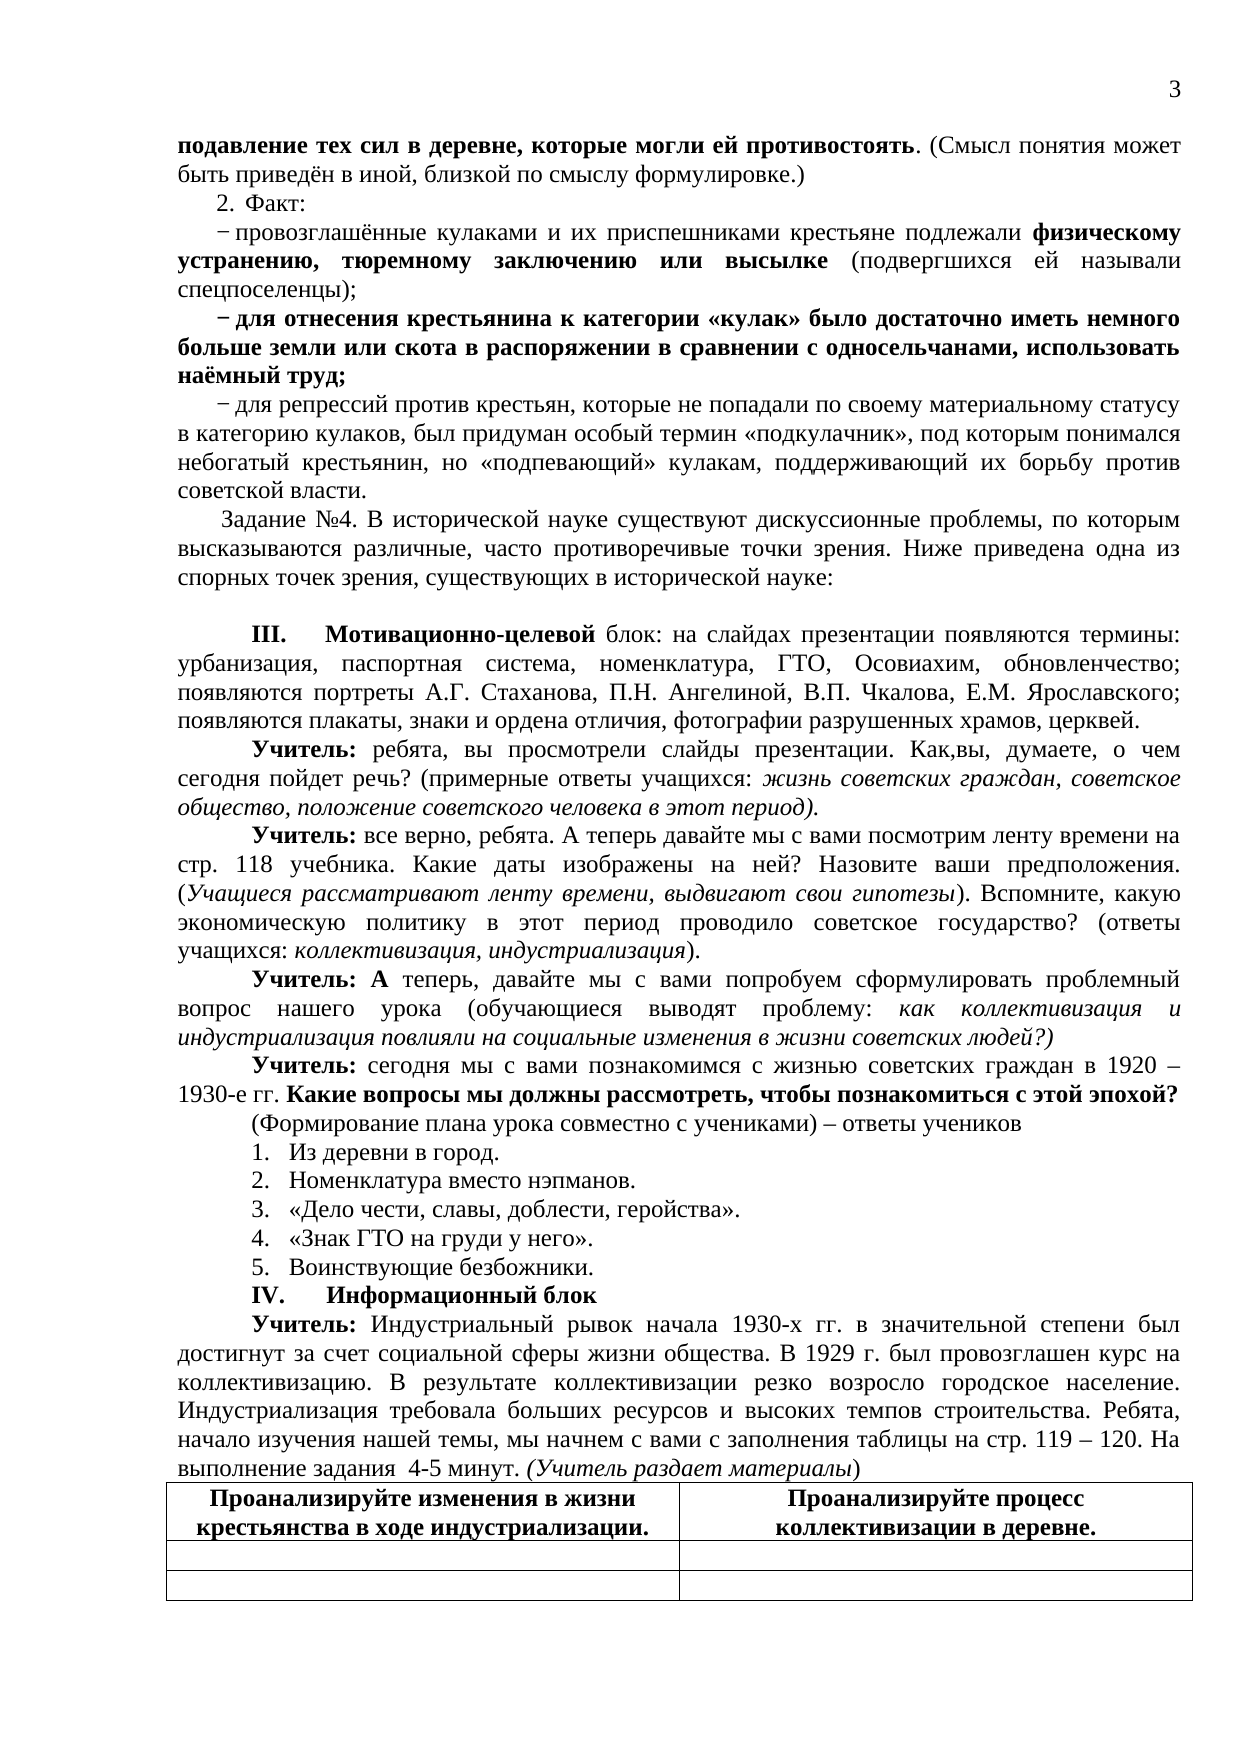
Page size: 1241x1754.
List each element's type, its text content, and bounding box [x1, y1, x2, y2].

table_cell [680, 1541, 1192, 1570]
table_header Проанализируйте процесс коллективизации в деревне. [680, 1483, 1192, 1540]
text − провозглашённые кулаками и их приспешниками крестьяне подлежали физическому устранению, тюремному заключению или высылке (подвергшихся ей называли спецпоселенцы); [177, 217, 1181, 303]
text − для отнесения крестьянина к категории «кулак» было достаточно иметь немного больше земли или скота в распоряжении в сравнении с односельчанами, использовать наёмный труд; [177, 303, 1181, 389]
list Учитель: сегодня мы с вами познакомимся с жизнью советских граждан в 1920 – 1930-е гг. Какие вопросы мы должны рассмотреть, чтобы познакомиться с этой эпохой? [177, 1051, 1181, 1108]
text Учитель: Индустриальный рывок начала 1930-х гг. в значительной степени был достигнут за счет социальной сферы жизни общества. В 1929 г. был провозглашен курс на коллективизацию. В результате коллективизации резко возросло городское население. Индустриализация требовала больших ресурсов и высоких темпов строительства. Ребята, начало изучения нашей темы, мы начнем с вами с заполнения таблицы на стр. 119 – 120. На выполнение задания 4-5 минут. (Учитель раздает материалы) [177, 1309, 1181, 1482]
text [177, 131, 1181, 188]
text Задание №4. В исторической науке существуют дискуссионные проблемы, по которым высказываются различные, часто противоречивые точки зрения. Ниже приведена одна из спорных точек зрения, существующих в исторической науке: [177, 504, 1181, 591]
table_cell [680, 1571, 1192, 1600]
list «Дело чести, славы, доблести, геройства». [251, 1194, 1181, 1223]
list Номенклатура вместо нэпманов. [251, 1166, 1181, 1194]
list Из деревни в город. [251, 1137, 1181, 1166]
table_header Проанализируйте изменения в жизни крестьянства в ходе индустриализации. [167, 1483, 679, 1540]
text − для репрессий против крестьян, которые не попадали по своему материальному статусу в категорию кулаков, был придуман особый термин «подкулачник», под которым понимался небогатый крестьянин, но «подпевающий» кулакам, поддерживающий их борьбу против советской власти. [177, 389, 1181, 504]
list Учитель: все верно, ребята. А теперь давайте мы с вами посмотрим ленту времени на стр. 118 учебника. Какие даты изображены на ней? Назовите ваши предположения. (Учащиеся рассматривают ленту времени, выдвигают свои гипотезы). Вспомните, какую экономическую политику в этот период проводило советское государство? (ответы учащихся: коллективизация, индустриализация). [177, 821, 1181, 964]
list (Формирование плана урока совместно с учениками) – ответы учеников [177, 1108, 1181, 1137]
list «Знак ГТО на груди у него». [251, 1223, 1181, 1252]
list Информационный блок [251, 1281, 1181, 1309]
text 2. Факт: [177, 188, 1181, 217]
table_cell [167, 1571, 679, 1600]
table_cell [167, 1541, 679, 1570]
list Учитель: ребята, вы просмотрели слайды презентации. Как,вы, думаете, о чем сегодня пойдет речь? (примерные ответы учащихся: жизнь советских граждан, советское общество, положение советского человека в этот период). [177, 734, 1181, 821]
list Учитель: А теперь, давайте мы с вами попробуем сформулировать проблемный вопрос нашего урока (обучающиеся выводят проблему: как коллективизация и индустриализация повлияли на социальные изменения в жизни советских людей?) [177, 964, 1181, 1051]
list Воинствующие безбожники. [251, 1252, 1181, 1281]
list Мотивационно-целевой блок: на слайдах презентации появляются термины: урбанизация, паспортная система, номенклатура, ГТО, Осовиахим, обновленчество; появляются портреты А.Г. Стаханова, П.Н. Ангелиной, В.П. Чкалова, Е.М. Ярославского; появляются плакаты, знаки и ордена отличия, фотографии разрушенных храмов, церквей. [177, 619, 1181, 734]
